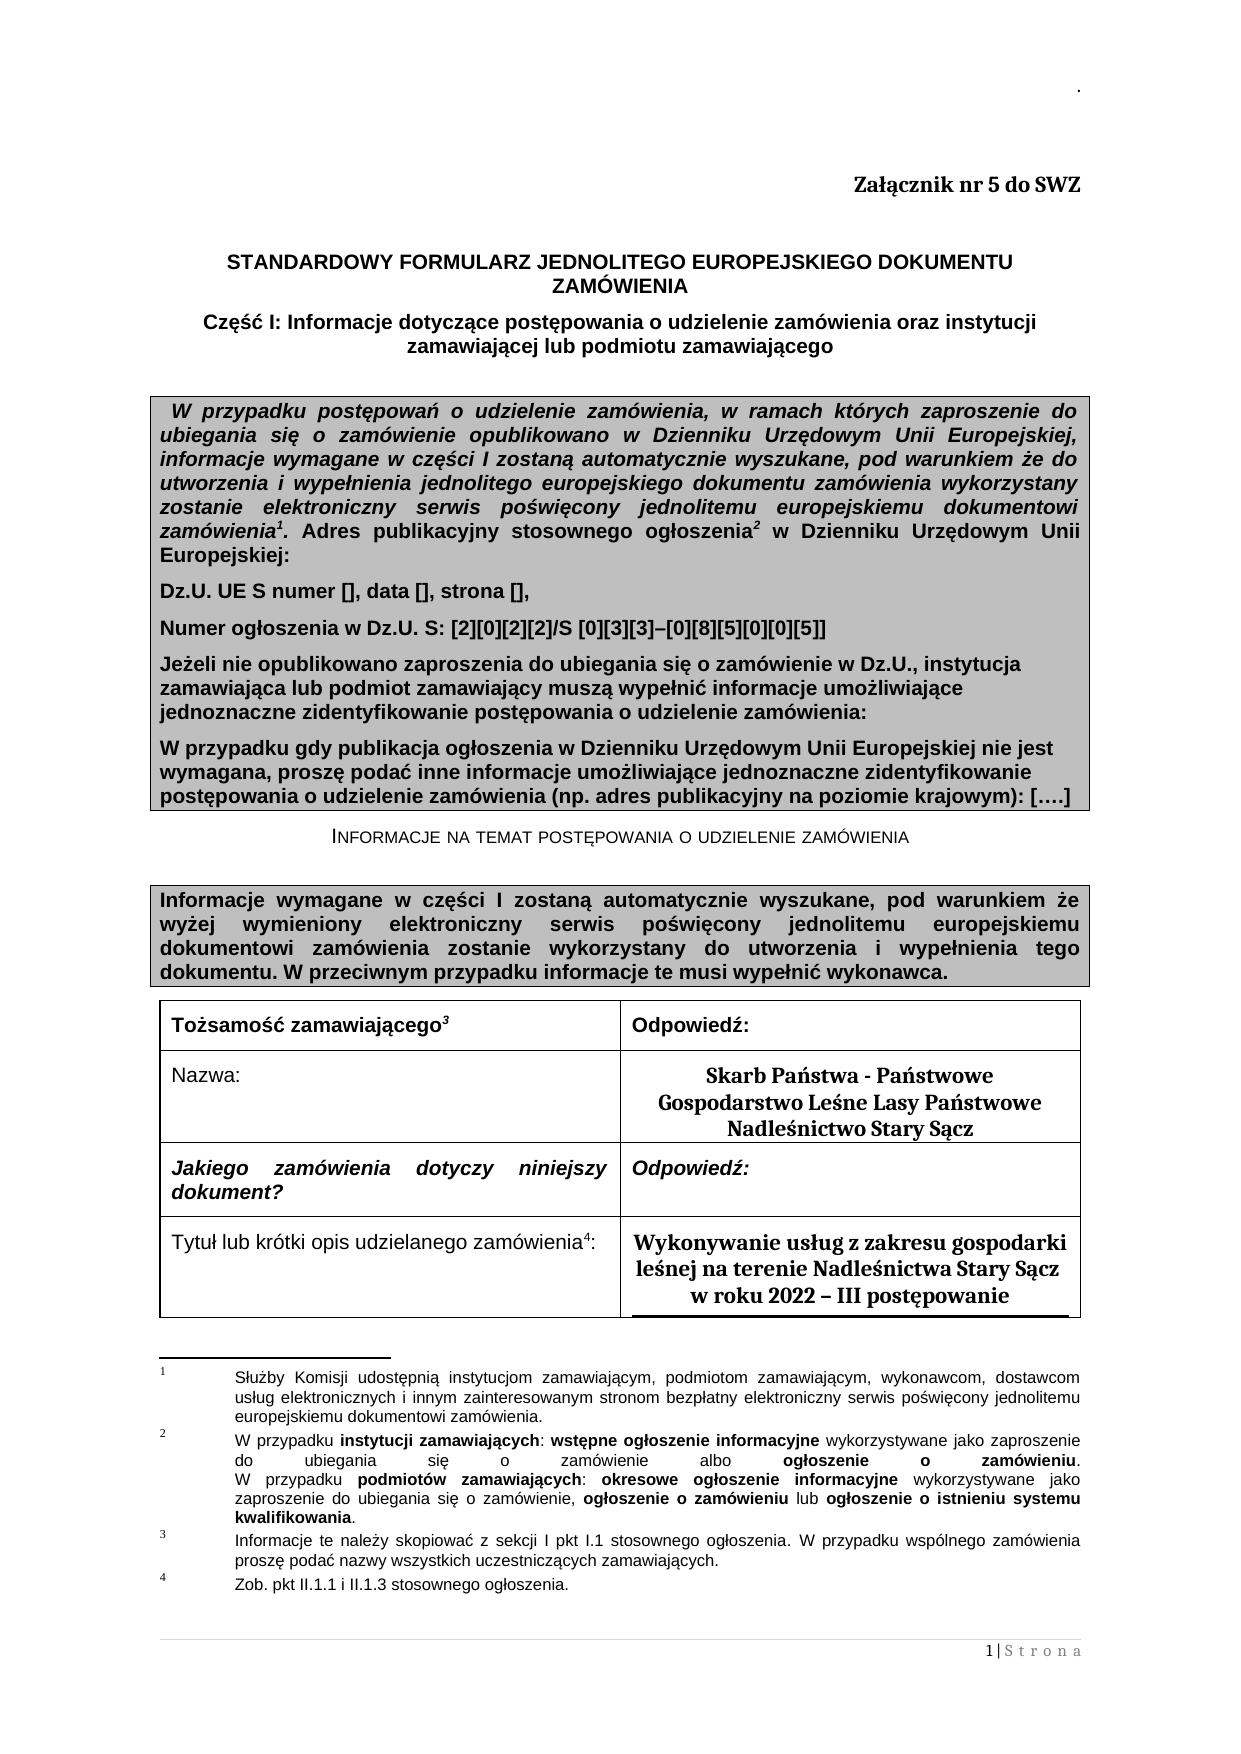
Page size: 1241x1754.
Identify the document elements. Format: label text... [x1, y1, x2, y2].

text Numer ogłoszenia w Dz.U. S: [2][0][2][2]/S [0][3][3]–[0][8][5][0][0][5]] [151, 612, 1089, 639]
table_cell Nazwa: [161, 1051, 620, 1142]
text Załącznik nr 5 do SWZ [159, 172, 1081, 198]
table_cell Jakiego zamówienia dotyczy niniejszy dokument? [161, 1143, 620, 1216]
text Dz.U. UE S numer [], data [], strona [], [151, 576, 1089, 603]
text W przypadku gdy publikacja ogłoszenia w Dzienniku Urzędowym Unii Europejskiej nie jest wymagana, proszę podać inne informacje umożliwiające jednoznaczne zidentyfikowanie postępowania o udzielenie zamówienia (np. adres publikacyjny na poziomie krajowym): [….] [151, 733, 1089, 810]
text Część I: Informacje dotyczące postępowania o udzielenie zamówienia oraz instytucji zamawiającej lub podmiotu zamawiającego [159, 310, 1081, 358]
table_header Tożsamość zamawiającego [161, 1001, 620, 1050]
text Informacje na temat postępowania o udzielenie zamówienia [159, 824, 1081, 848]
text Informacje wymagane w części I zostaną automatycznie wyszukane, pod warunkiem że wyżej wymieniony elektroniczny serwis poświęcony jednolitemu europejskiemu dokumentowi zamówienia zostanie wykorzystany do utworzenia i wypełnienia tego dokumentu. W przeciwnym przypadku informacje te musi wypełnić wykonawca. [151, 886, 1089, 986]
table_header Odpowiedź: [621, 1001, 1080, 1050]
text Jeżeli nie opublikowano zaproszenia do ubiegania się o zamówienie w Dz.U., instytucja zamawiająca lub podmiot zamawiający muszą wypełnić informacje umożliwiające jednoznaczne zidentyfikowanie postępowania o udzielenie zamówienia: [151, 649, 1089, 724]
table_cell Wykonywanie usług z zakresu gospodarki leśnej na terenie Nadleśnictwa Stary Sącz w roku 2022 – III postępowanie [621, 1217, 1080, 1317]
table_cell Tytuł lub krótki opis udzielanego zamówienia: [161, 1217, 620, 1317]
text W przypadku postępowań o udzielenie zamówienia, w ramach których zaproszenie do ubiegania się o zamówienie opublikowano w Dzienniku Urzędowym Unii Europejskiej, informacje wymagane w części I zostaną automatycznie wyszukane, pod warunkiem że do utworzenia i wypełnienia jednolitego europejskiego dokumentu zamówienia wykorzystany zostanie elektroniczny serwis poświęcony jednolitemu europejskiemu dokumentowi zamówienia. Adres publikacyjny stosownego ogłoszenia w Dzienniku Urzędowym Unii Europejskiej: [151, 397, 1089, 566]
text Standardowy formularz jednolitego europejskiego dokumentu zamówienia [159, 250, 1081, 298]
table_cell Skarb Państwa - Państwowe Gospodarstwo Leśne Lasy Państwowe Nadleśnictwo Stary Sącz [621, 1051, 1080, 1142]
table_cell Odpowiedź: [621, 1143, 1080, 1216]
